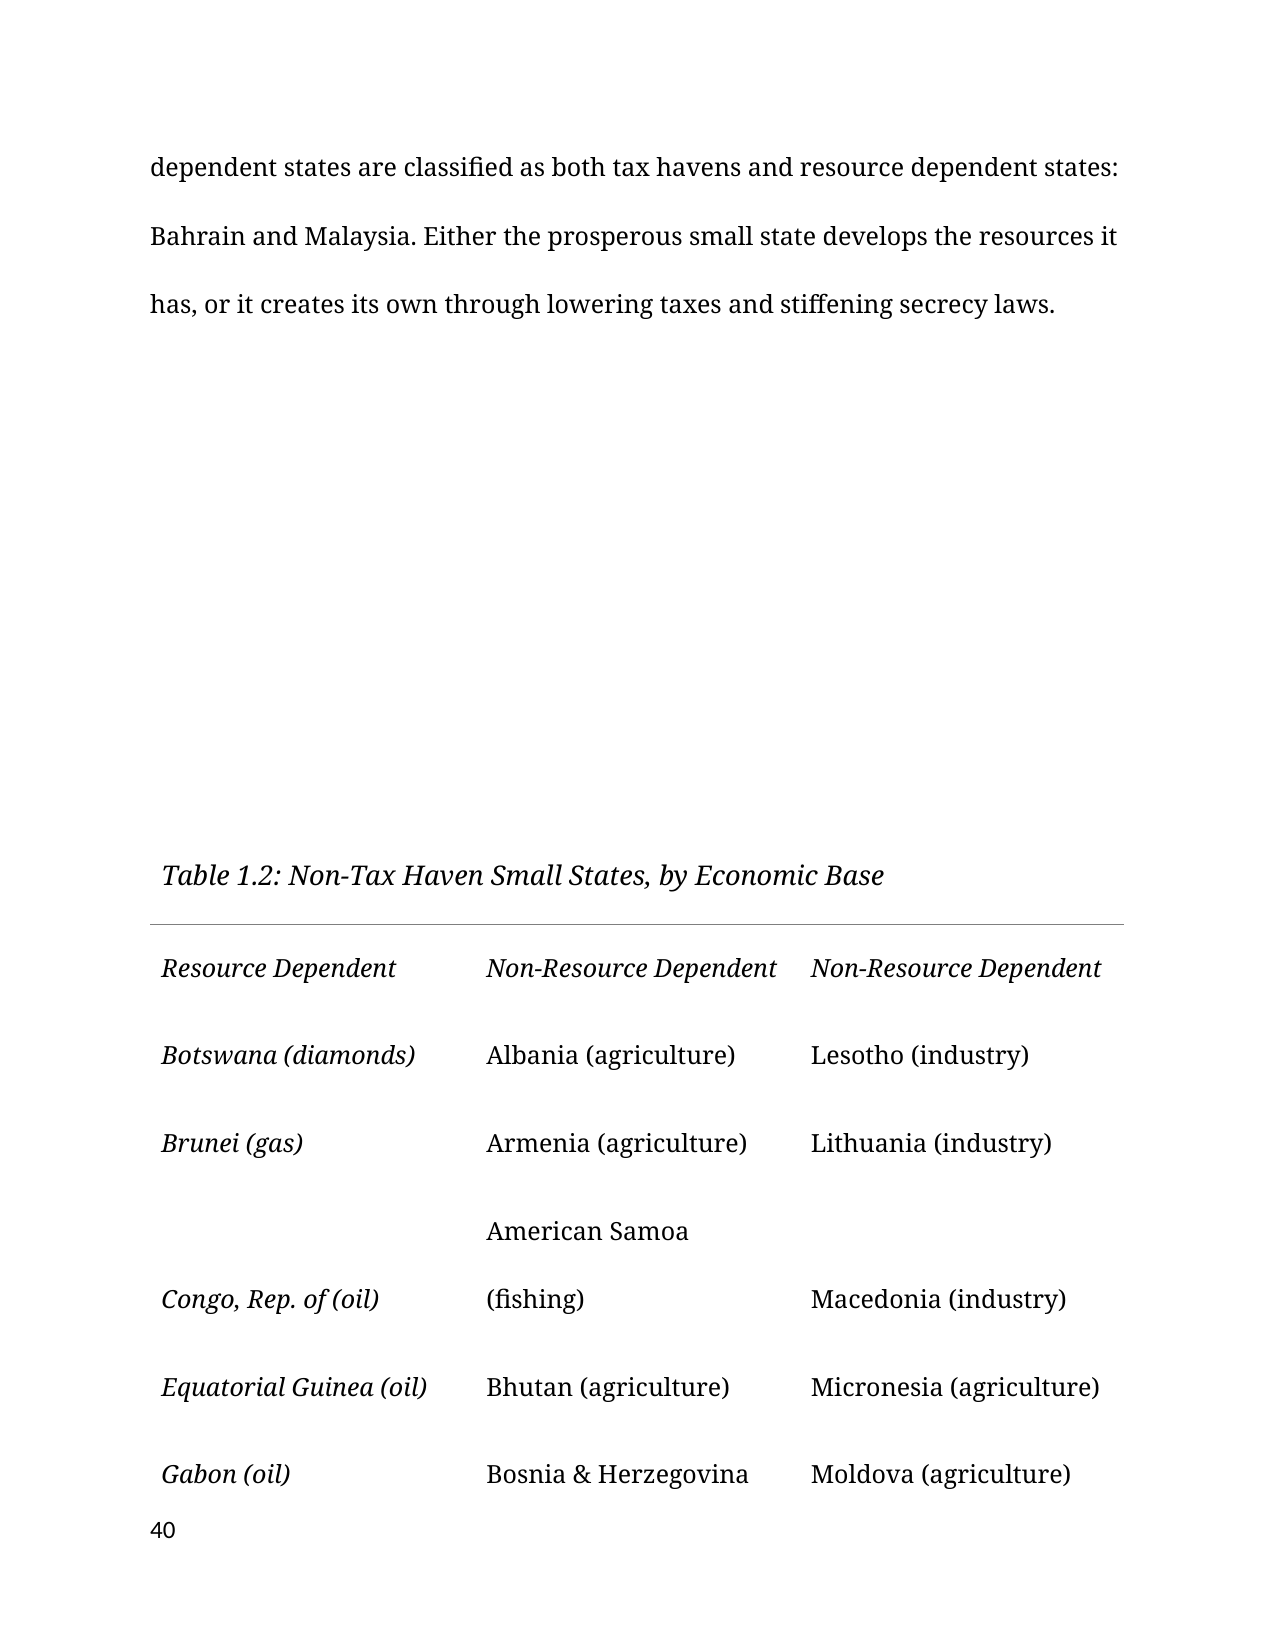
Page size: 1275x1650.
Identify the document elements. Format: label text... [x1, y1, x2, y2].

table_cell Bhutan (agriculture) [475, 1344, 799, 1432]
table_cell Gabon (oil) [150, 1432, 475, 1491]
table_cell Botswana (diamonds) [150, 1013, 475, 1101]
table_cell American Samoa (fishing) [475, 1188, 799, 1344]
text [150, 150, 1125, 320]
table_cell Albania (agriculture) [475, 1013, 799, 1101]
table_cell Armenia (agriculture) [475, 1101, 799, 1188]
table_cell Brunei (gas) [150, 1101, 475, 1188]
table_cell Non-Resource Dependent [799, 925, 1124, 1013]
table_cell Congo, Rep. of (oil) [150, 1188, 475, 1344]
table_header Table 1.2: Non-Tax Haven Small States, by Economic Base [150, 831, 1124, 924]
table_cell Lithuania (industry) [799, 1101, 1124, 1188]
table_cell Macedonia (industry) [799, 1188, 1124, 1344]
table_cell Equatorial Guinea (oil) [150, 1344, 475, 1432]
table_cell Non-Resource Dependent [475, 925, 799, 1013]
table_cell Resource Dependent [150, 925, 475, 1013]
table_cell Micronesia (agriculture) [799, 1344, 1124, 1432]
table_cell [799, 1432, 1124, 1491]
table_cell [475, 1432, 799, 1491]
table_cell Lesotho (industry) [799, 1013, 1124, 1101]
